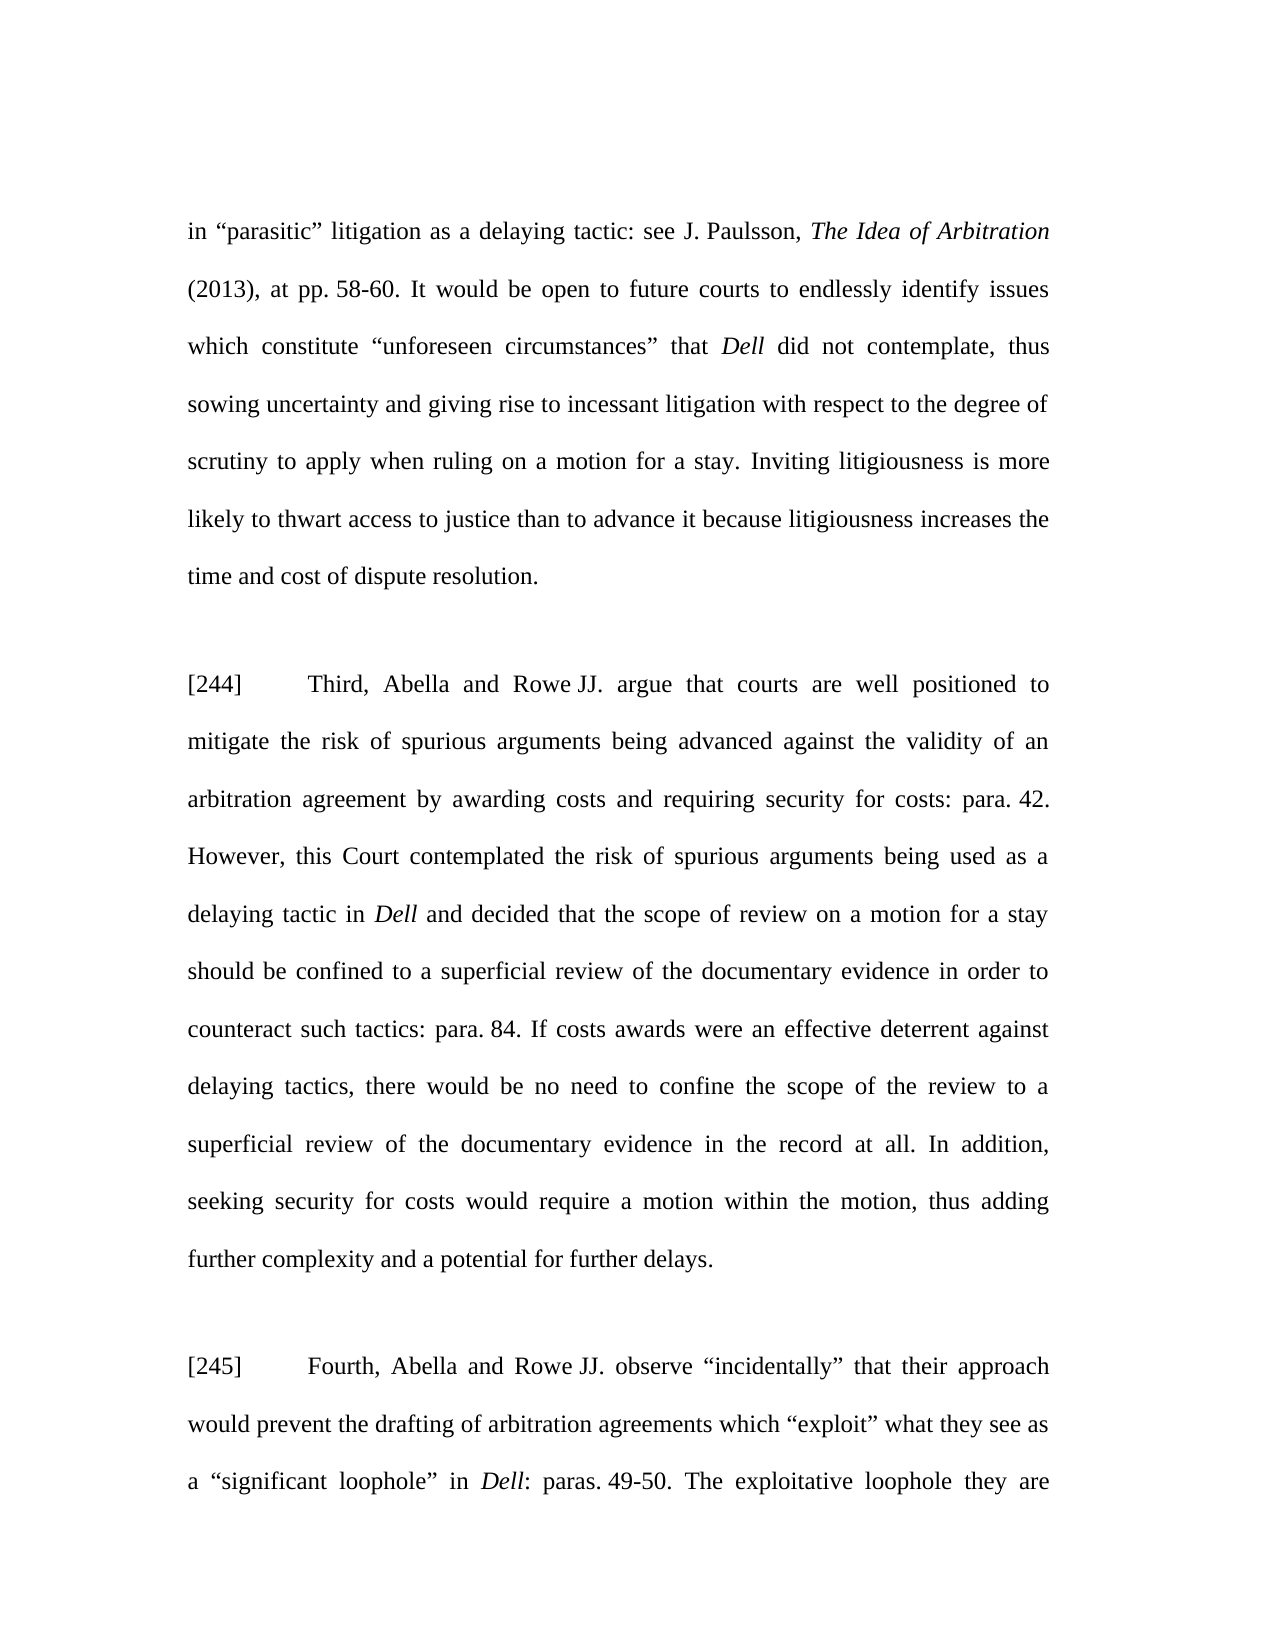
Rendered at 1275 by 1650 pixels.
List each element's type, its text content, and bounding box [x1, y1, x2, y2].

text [187, 216, 1050, 590]
text Third, Abella and Rowe JJ. argue that courts are well positioned to mitigate the risk of spurious arguments being advanced against the validity of an arbitration agreement by awarding costs and requiring security for costs: para. 42. However, this Court contemplated the risk of spurious arguments being used as a delaying tactic in Dell and decided that the scope of review on a motion for a stay should be confined to a superficial review of the documentary evidence in order to counteract such tactics: para. 84. If costs awards were an effective deterrent against delaying tactics, there would be no need to confine the scope of the review to a superficial review of the documentary evidence in the record at all. In addition, seeking security for costs would require a motion within the motion, thus adding further complexity and a potential for further delays. [187, 669, 1050, 1273]
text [187, 1351, 1050, 1495]
